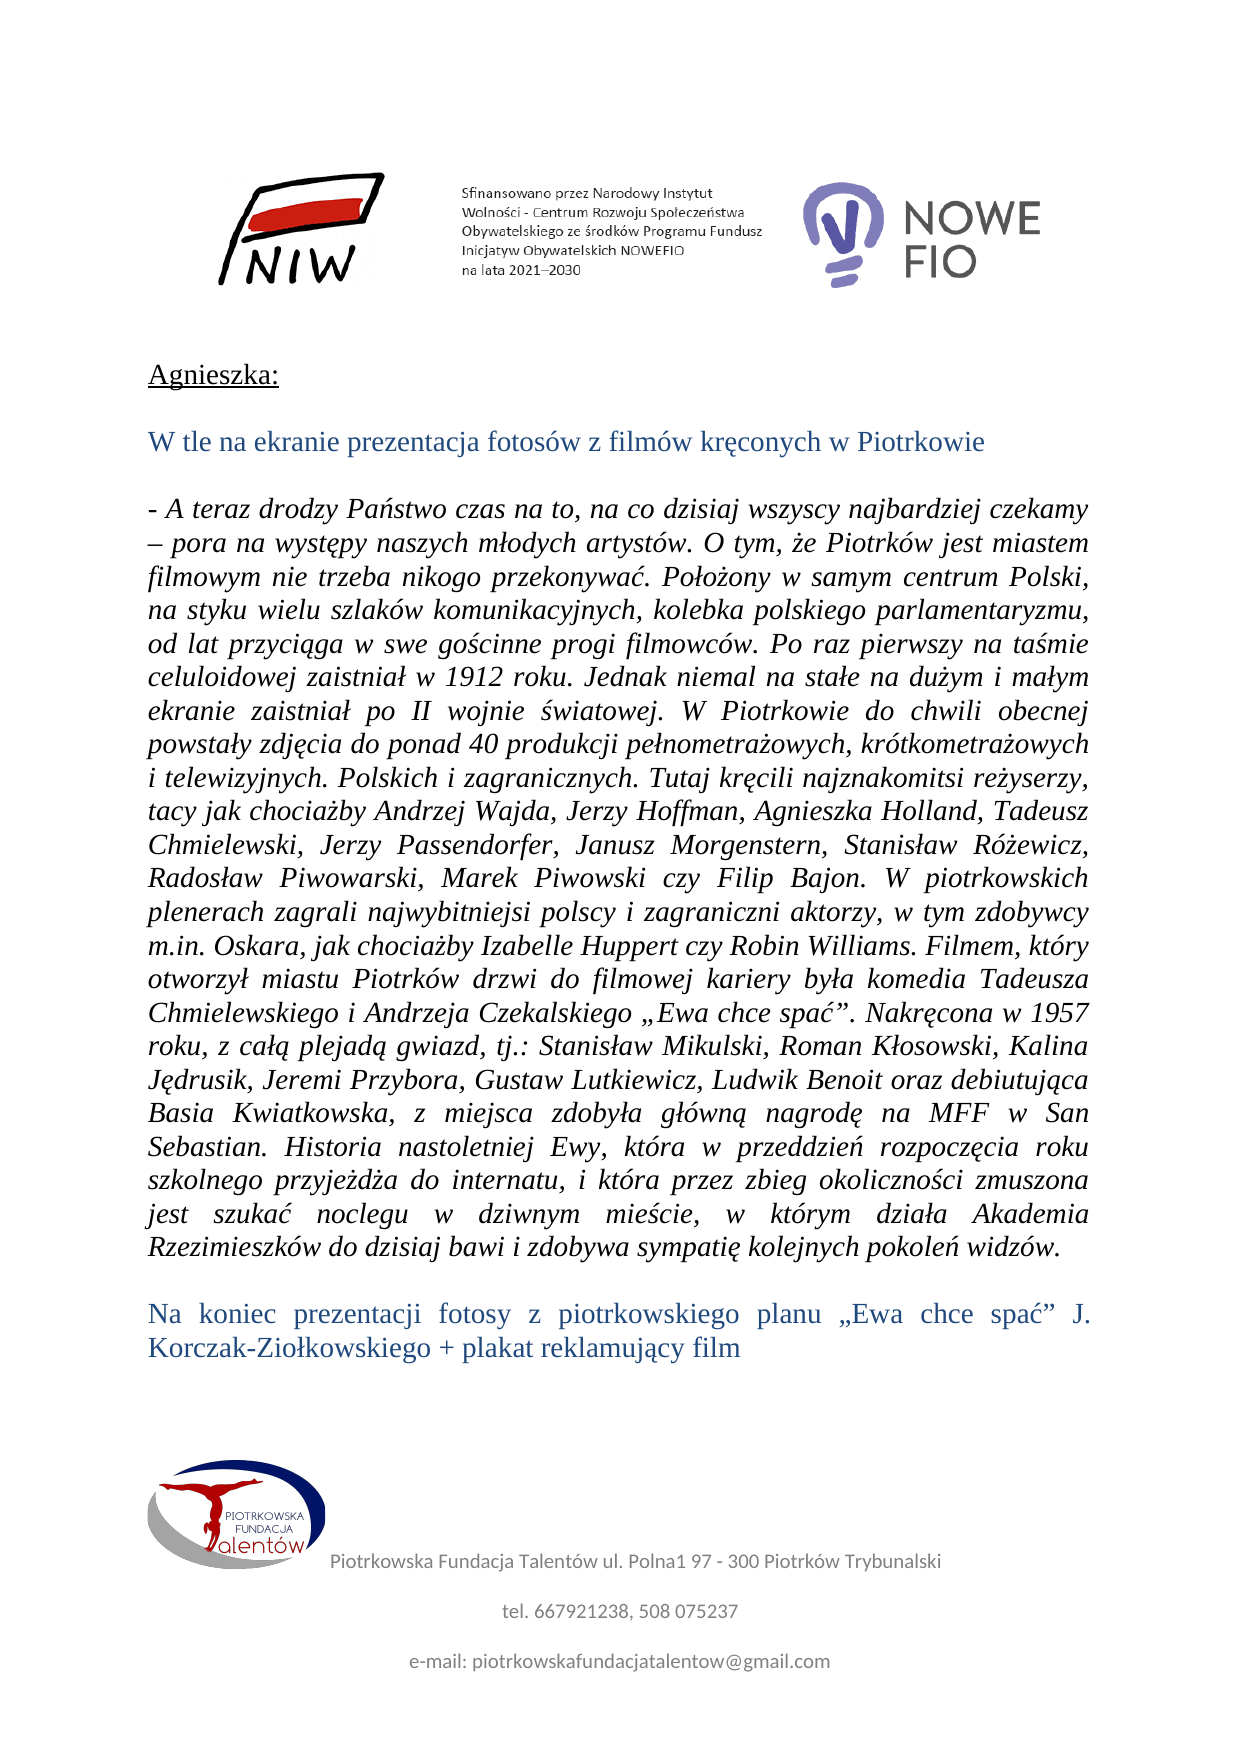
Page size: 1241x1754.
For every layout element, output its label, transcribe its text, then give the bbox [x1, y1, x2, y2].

text Agnieszka: [148, 357, 1093, 391]
text W tle na ekranie prezentacja fotosów z filmów kręconych w Piotrkowie [148, 424, 1093, 458]
picture [148, 147, 1092, 324]
text Na koniec prezentacji fotosy z piotrkowskiego planu „Ewa chce spać” J. Korczak-Ziołkowskiego + plakat reklamujący film [148, 1297, 1093, 1364]
text - A teraz drodzy Państwo czas na to, na co dzisiaj wszyscy najbardziej czekamy – pora na występy naszych młodych artystów. O tym, że Piotrków jest miastem filmowym nie trzeba nikogo przekonywać. Położony w samym centrum Polski, na styku wielu szlaków komunikacyjnych, kolebka polskiego parlamentaryzmu, od lat przyciąga w swe gościnne progi filmowców. Po raz pierwszy na taśmie celuloidowej zaistniał w 1912 roku. Jednak niemal na stałe na dużym i małym ekranie zaistniał po II wojnie światowej. W Piotrkowie do chwili obecnej powstały zdjęcia do ponad 40 produkcji pełnometrażowych, krótkometrażowych i telewizyjnych. Polskich i zagranicznych. Tutaj kręcili najznakomitsi reżyserzy, tacy jak chociażby Andrzej Wajda, Jerzy Hoffman, Agnieszka Holland, Tadeusz Chmielewski, Jerzy Passendorfer, Janusz Morgenstern, Stanisław Różewicz, Radosław Piwowarski, Marek Piwowski czy Filip Bajon. W piotrkowskich plenerach zagrali najwybitniejsi polscy i zagraniczni aktorzy, w tym zdobywcy m.in. Oskara, jak chociażby Izabelle Huppert czy Robin Williams. Filmem, który otworzył miastu Piotrków drzwi do filmowej kariery była komedia Tadeusza Chmielewskiego i Andrzeja Czekalskiego „Ewa chce spać”. Nakręcona w 1957 roku, z całą plejadą gwiazd, tj.: Stanisław Mikulski, Roman Kłosowski, Kalina Jędrusik, Jeremi Przybora, Gustaw Lutkiewicz, Ludwik Benoit oraz debiutująca Basia Kwiatkowska, z miejsca zdobyła główną nagrodę na MFF w San Sebastian. Historia nastoletniej Ewy, która w przeddzień rozpoczęcia roku szkolnego przyjeżdża do internatu, i która przez zbieg okoliczności zmuszona jest szukać noclegu w dziwnym mieście, w którym działa Akademia Rzezimieszków do dzisiaj bawi i zdobywa sympatię kolejnych pokoleń widzów. [148, 492, 1093, 1263]
picture [147, 1460, 325, 1569]
